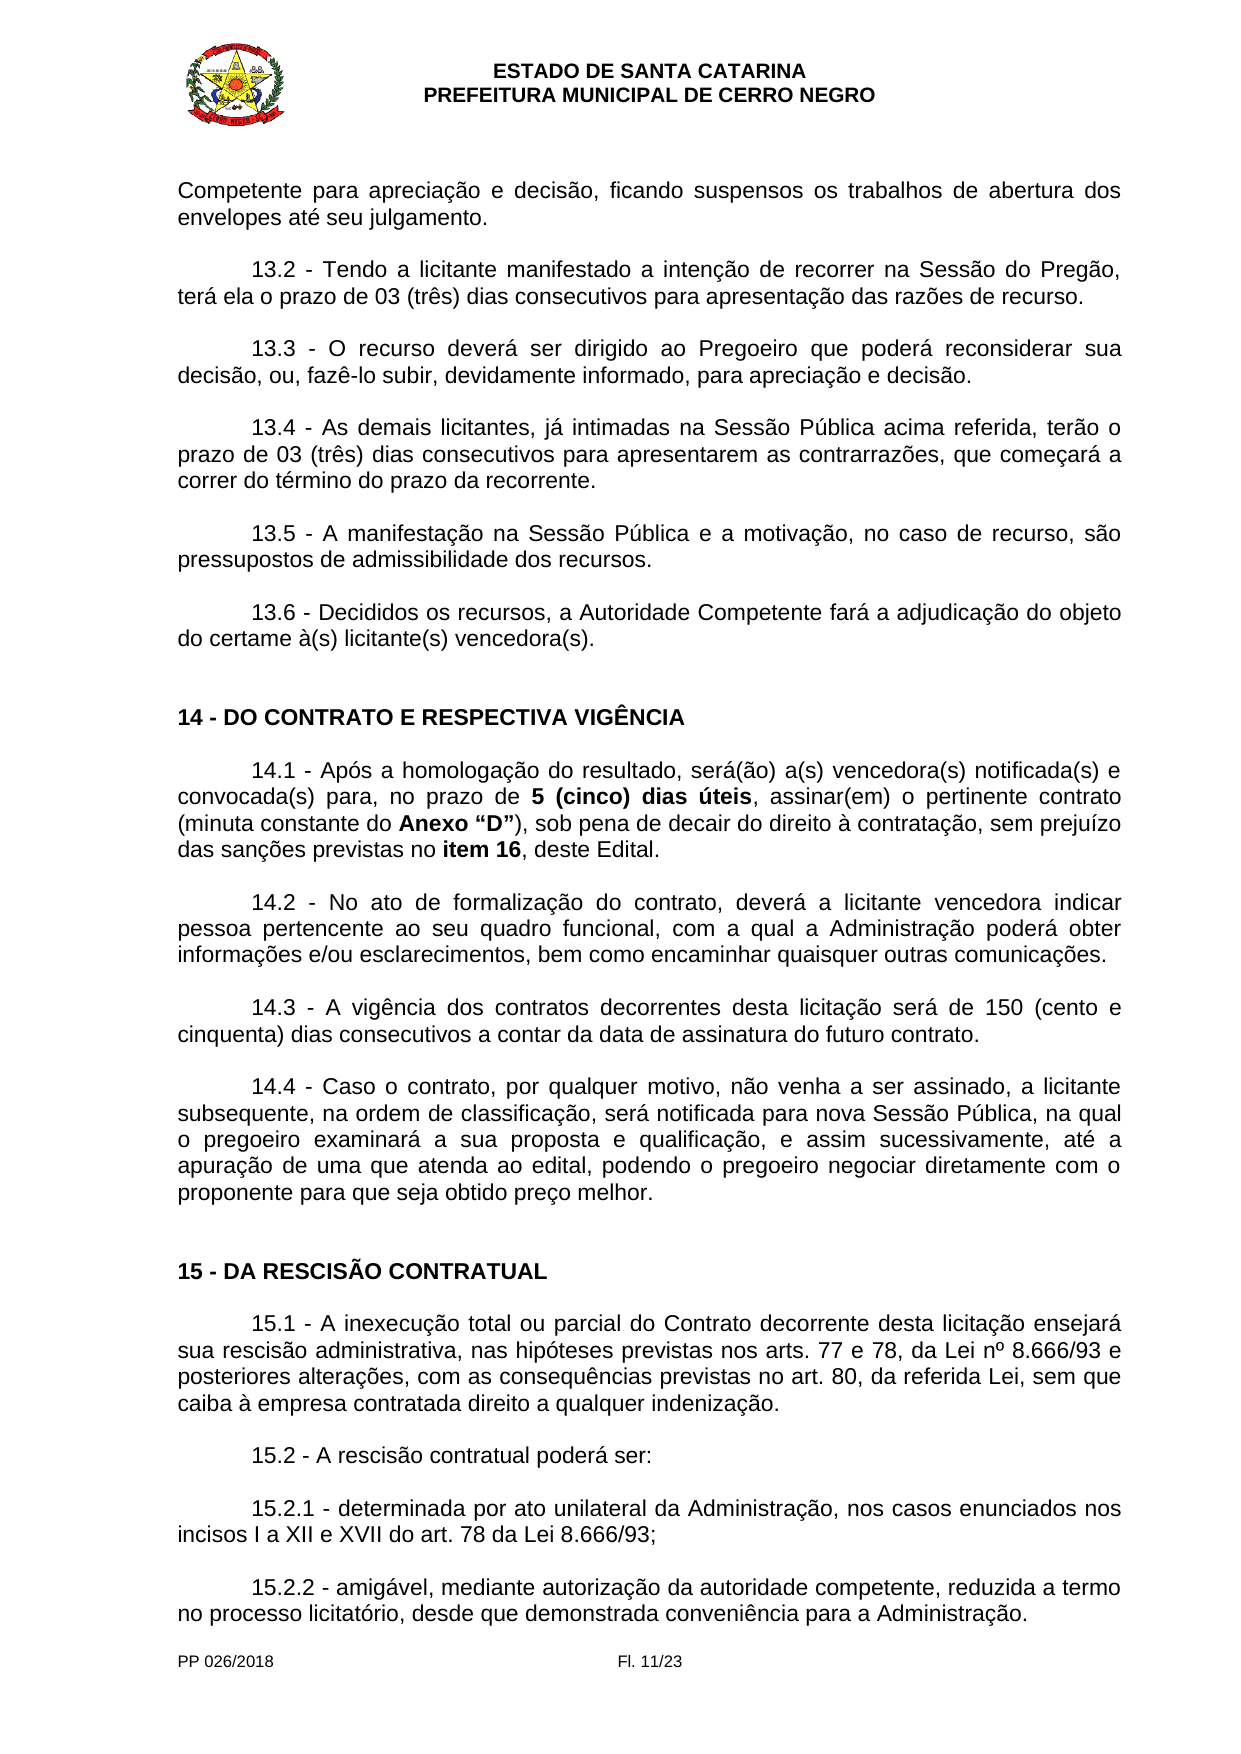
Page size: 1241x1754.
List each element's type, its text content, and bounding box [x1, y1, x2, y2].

text 15.2.1 - determinada por ato unilateral da Administração, nos casos enunciados nos incisos I a XII e XVII do art. 78 da Lei 8.666/93; [177, 1495, 1122, 1548]
text 13.5 - A manifestação na Sessão Pública e a motivação, no caso de recurso, são pressupostos de admissibilidade dos recursos. [177, 520, 1122, 572]
text 14 - DO CONTRATO E RESPECTIVA VIGÊNCIA [177, 704, 1122, 731]
text 14.3 - A vigência dos contratos decorrentes desta licitação será de 150 (cento e cinquenta) dias consecutivos a contar da data de assinatura do futuro contrato. [177, 994, 1122, 1047]
picture [177, 40, 296, 131]
text 14.4 - Caso o contrato, por qualquer motivo, não venha a ser assinado, a licitante subsequente, na ordem de classificação, será notificada para nova Sessão Pública, na qual o pregoeiro examinará a sua proposta e qualificação, e assim sucessivamente, até a apuração de uma que atenda ao edital, podendo o pregoeiro negociar diretamente com o proponente para que seja obtido preço melhor. [177, 1073, 1122, 1205]
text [177, 177, 1122, 230]
text 15.2.2 - amigável, mediante autorização da autoridade competente, reduzida a termo no processo licitatório, desde que demonstrada conveniência para a Administração. [177, 1574, 1122, 1627]
text 15.2 - A rescisão contratual poderá ser: [177, 1442, 1122, 1468]
text 15.1 - A inexecução total ou parcial do Contrato decorrente desta licitação ensejará sua rescisão administrativa, nas hipóteses previstas nos arts. 77 e 78, da Lei nº 8.666/93 e posteriores alterações, com as consequências previstas no art. 80, da referida Lei, sem que caiba à empresa contratada direito a qualquer indenização. [177, 1310, 1122, 1416]
text 13.6 - Decididos os recursos, a Autoridade Competente fará a adjudicação do objeto do certame à(s) licitante(s) vencedora(s). [177, 599, 1122, 652]
text 14.2 - No ato de formalização do contrato, deverá a licitante vencedora indicar pessoa pertencente ao seu quadro funcional, com a qual a Administração poderá obter informações e/ou esclarecimentos, bem como encaminhar quaisquer outras comunicações. [177, 889, 1122, 968]
text 14.1 - Após a homologação do resultado, será(ão) a(s) vencedora(s) notificada(s) e convocada(s) para, no prazo de 5 (cinco) dias úteis, assinar(em) o pertinente contrato (minuta constante do Anexo “D”), sob pena de decair do direito à contratação, sem prejuízo das sanções previstas no item 16, deste Edital. [177, 757, 1122, 862]
text 13.2 - Tendo a licitante manifestado a intenção de recorrer na Sessão do Pregão, terá ela o prazo de 03 (três) dias consecutivos para apresentação das razões de recurso. [177, 256, 1122, 309]
text 13.3 - O recurso deverá ser dirigido ao Pregoeiro que poderá reconsiderar sua decisão, ou, fazê-lo subir, devidamente informado, para apreciação e decisão. [177, 335, 1122, 388]
text 15 - DA RESCISÃO CONTRATUAL [177, 1258, 1122, 1284]
text 13.4 - As demais licitantes, já intimadas na Sessão Pública acima referida, terão o prazo de 03 (três) dias consecutivos para apresentarem as contrarrazões, que começará a correr do término do prazo da recorrente. [177, 414, 1122, 493]
